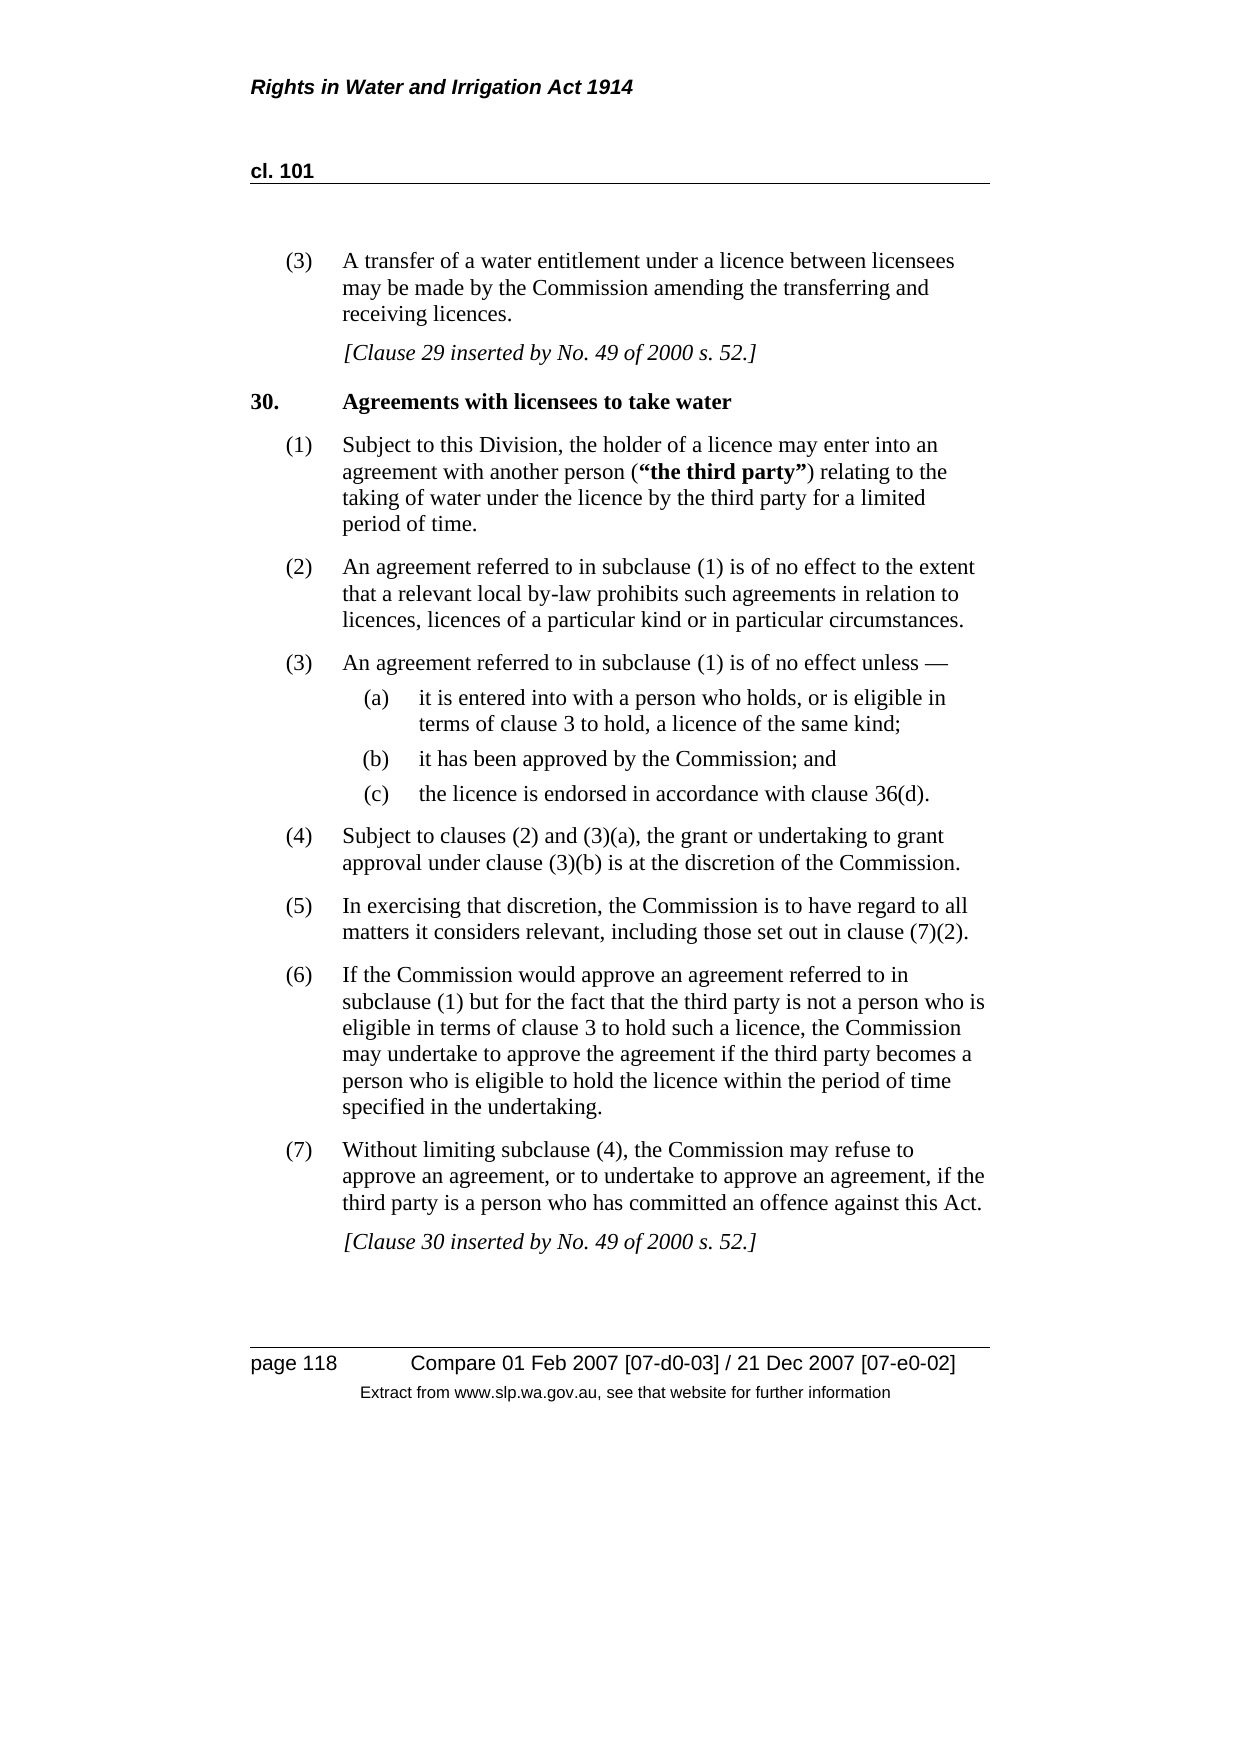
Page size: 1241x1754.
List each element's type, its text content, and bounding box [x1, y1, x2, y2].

text [Clause 30 inserted by No. 49 of 2000 s. 52.] [250, 1228, 990, 1254]
text (3) A transfer of a water entitlement under a licence between licensees may be made by the Commission amending the transferring and receiving licences. [250, 247, 990, 327]
text (a) it is entered into with a person who holds, or is eligible in terms of clause 3 to hold, a licence of the same kind; [250, 684, 990, 737]
text (3) An agreement referred to in subclause (1) is of no effect unless — [250, 649, 990, 676]
text (7) Without limiting subclause (4), the Commission may refuse to approve an agreement, or to undertake to approve an agreement, if the third party is a person who has committed an offence against this Act. [250, 1136, 990, 1215]
text (6) If the Commission would approve an agreement referred to in subclause (1) but for the fact that the third party is not a person who is eligible in terms of clause 3 to hold such a licence, the Commission may undertake to approve the agreement if the third party becomes a person who is eligible to hold the licence within the period of time specified in the undertaking. [250, 961, 990, 1119]
text (4) Subject to clauses (2) and (3)(a), the grant or undertaking to grant approval under clause (3)(b) is at the discretion of the Commission. [250, 823, 990, 875]
subtitle 30. Agreements with licensees to take water [250, 388, 990, 415]
text (2) An agreement referred to in subclause (1) is of no effect to the extent that a relevant local by-law prohibits such agreements in relation to licences, licences of a particular kind or in particular circumstances. [250, 553, 990, 632]
text (1) Subject to this Division, the holder of a licence may enter into an agreement with another person (“the third party”) relating to the taking of water under the licence by the third party for a limited period of time. [250, 431, 990, 537]
text [Clause 29 inserted by No. 49 of 2000 s. 52.] [250, 339, 990, 365]
text (b) it has been approved by the Commission; and [250, 745, 990, 771]
text (c) the licence is endorsed in accordance with clause 36(d). [250, 779, 990, 806]
text (5) In exercising that discretion, the Commission is to have regard to all matters it considers relevant, including those set out in clause (7)(2). [250, 892, 990, 945]
